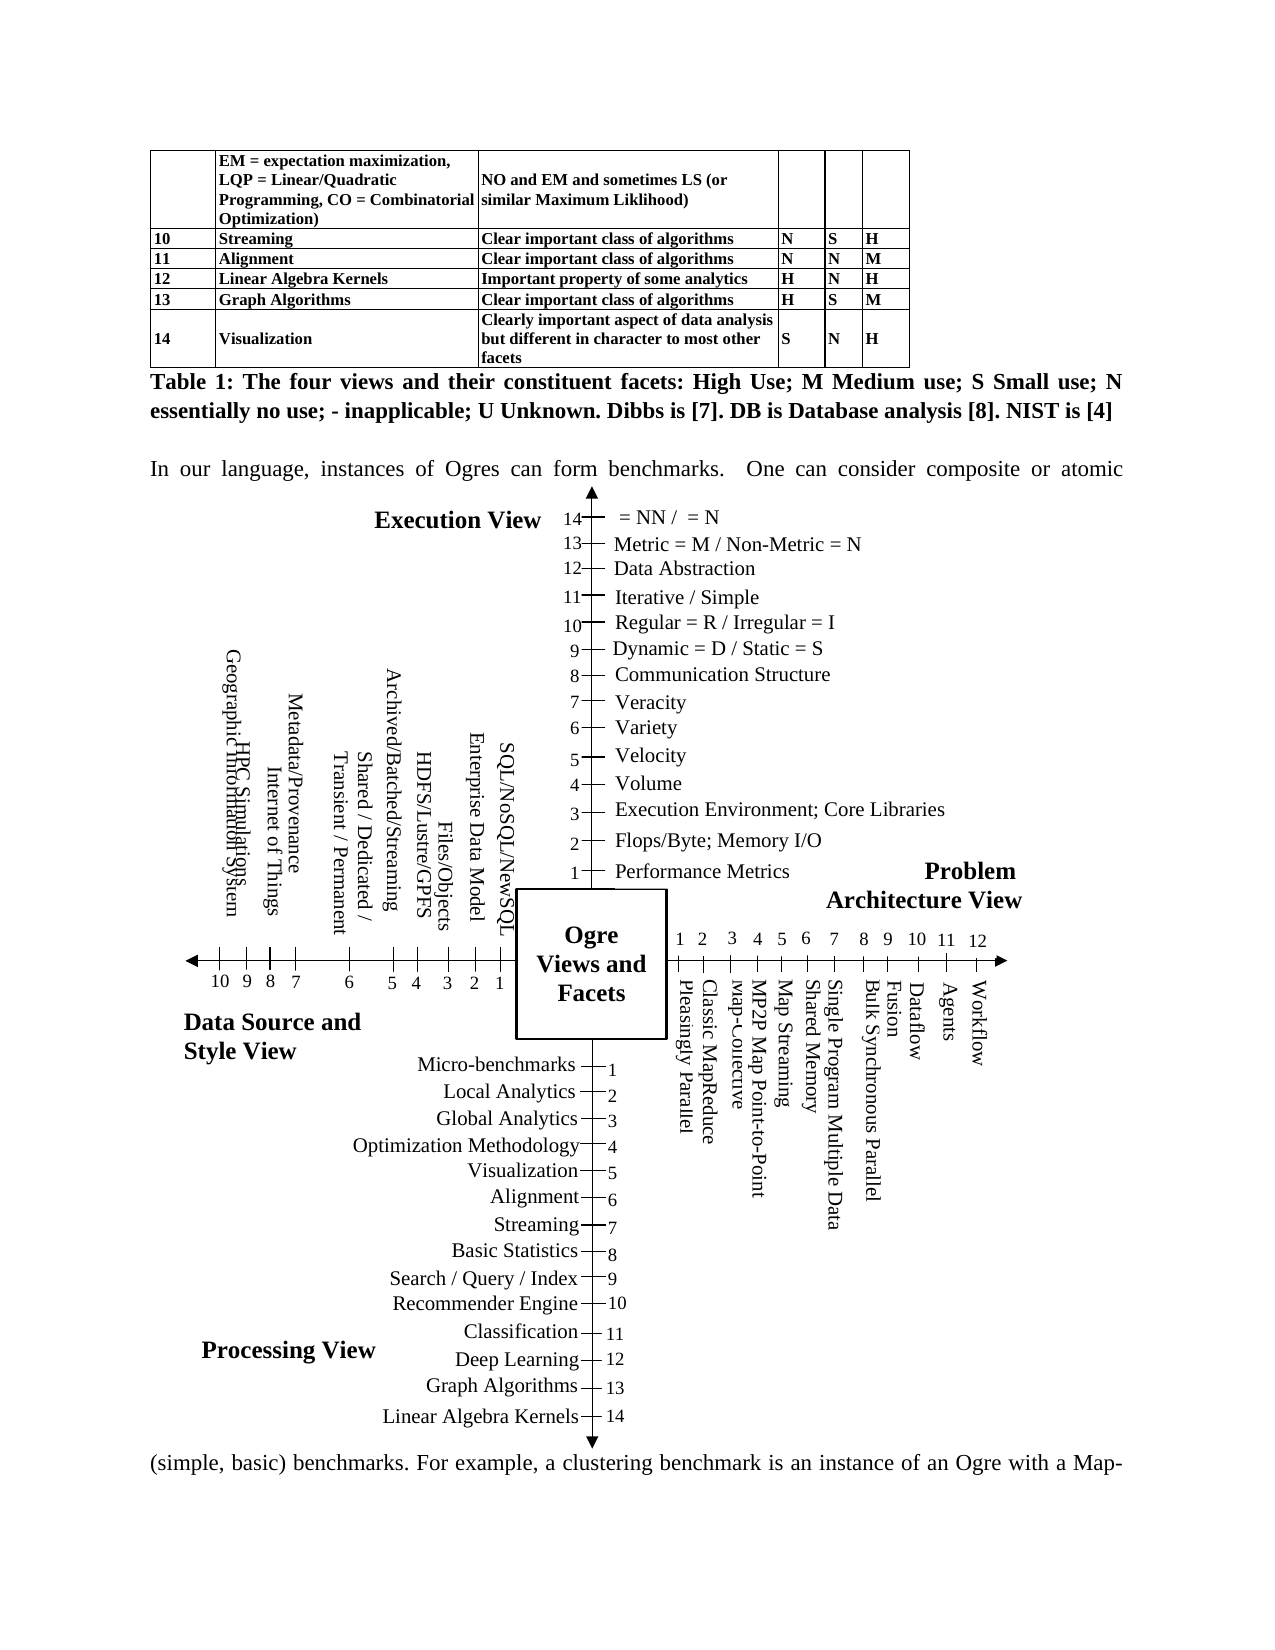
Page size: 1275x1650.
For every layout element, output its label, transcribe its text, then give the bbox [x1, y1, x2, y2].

table_cell Graph Algorithms [216, 289, 478, 308]
table_cell 14 [151, 310, 215, 367]
table_cell 12 [151, 269, 215, 288]
table_cell 11 [151, 249, 215, 268]
table_cell N [826, 310, 862, 367]
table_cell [216, 151, 478, 228]
table_cell H [863, 269, 909, 288]
table_cell Clear important class of algorithms [479, 229, 778, 248]
table_cell Alignment [216, 249, 478, 268]
table_cell N [826, 269, 862, 288]
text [150, 455, 1125, 1475]
table_cell H [779, 269, 824, 288]
table_cell M [826, 151, 862, 228]
table_cell H [779, 289, 824, 308]
table_cell Clear important class of algorithms [479, 249, 778, 268]
table_cell 7 [151, 151, 215, 228]
table_cell Important property of some analytics [479, 269, 778, 288]
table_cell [479, 151, 778, 228]
table_cell Streaming [216, 229, 478, 248]
table_cell Clearly important aspect of data analysis but different in character to most other facets [479, 310, 778, 367]
table_cell Clear important class of algorithms [479, 289, 778, 308]
table_cell Visualization [216, 310, 478, 367]
table_cell S [779, 310, 824, 367]
table_cell H [863, 310, 909, 367]
table_cell H [779, 151, 824, 228]
table_cell S [826, 289, 862, 308]
text Table 1: The four views and their constituent facets: High Use; M Medium use; S Small use; N essentially no use; - inapplicable; U Unknown. Dibbs is [7]. DB is Database analysis [8]. NIST is [4] [150, 368, 1125, 423]
table_cell N [779, 229, 824, 248]
table_cell S [826, 229, 862, 248]
table_cell M [863, 289, 909, 308]
table_cell 10 [151, 229, 215, 248]
table_cell Linear Algebra Kernels [216, 269, 478, 288]
table_cell N [826, 249, 862, 268]
table_cell 13 [151, 289, 215, 308]
table_cell N [779, 249, 824, 268]
table_cell H [863, 229, 909, 248]
table_cell H [863, 151, 909, 228]
table_cell M [863, 249, 909, 268]
